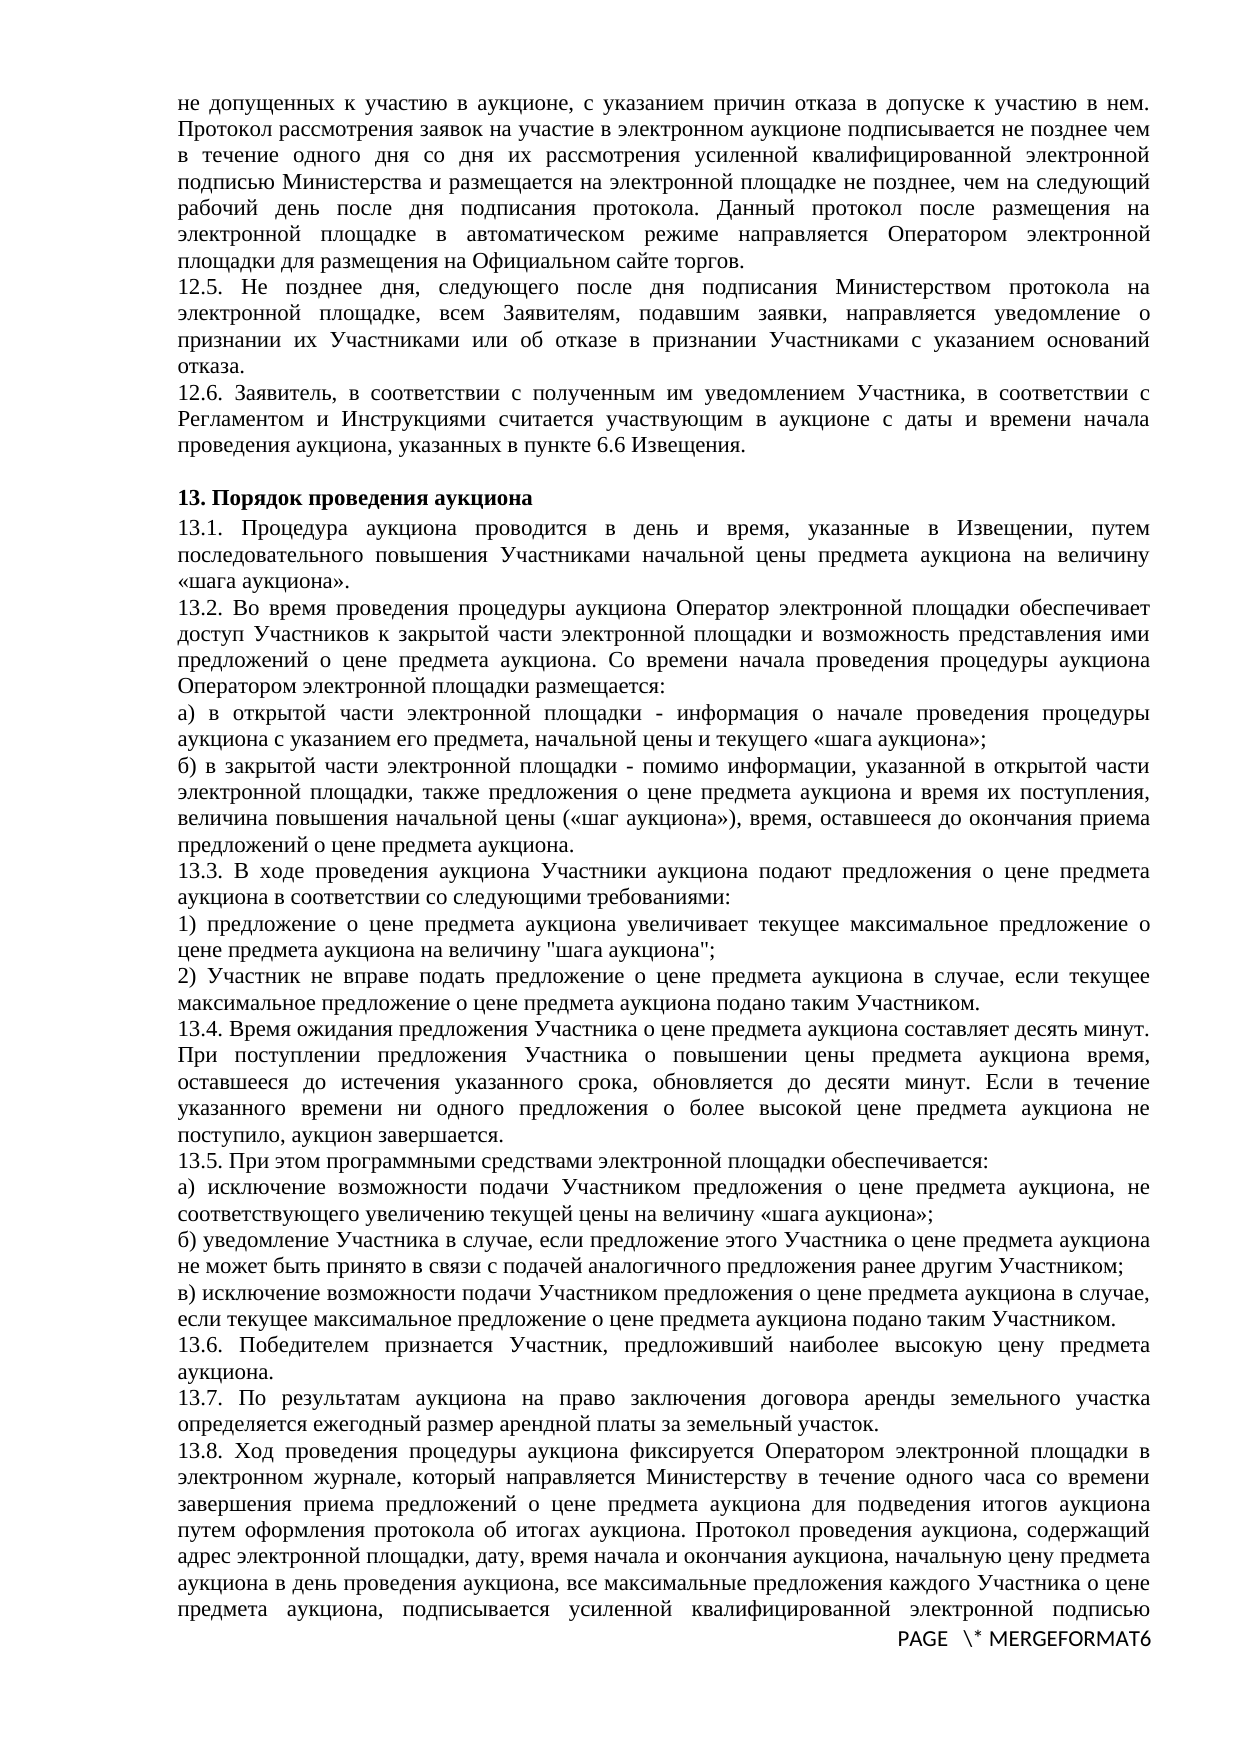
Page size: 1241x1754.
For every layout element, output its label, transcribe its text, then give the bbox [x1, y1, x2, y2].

text 13.2. Во время проведения процедуры аукциона Оператор электронной площадки обеспечивает доступ Участников к закрытой части электронной площадки и возможность представления ими предложений о цене предмета аукциона. Со времени начала проведения процедуры аукциона Оператором электронной площадки размещается: [177, 593, 1152, 699]
text 1) предложение о цене предмета аукциона увеличивает текущее максимальное предложение о цене предмета аукциона на величину "шага аукциона"; [177, 910, 1152, 962]
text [177, 1437, 1152, 1621]
text б) в закрытой части электронной площадки - помимо информации, указанной в открытой части электронной площадки, также предложения о цене предмета аукциона и время их поступления, величина повышения начальной цены («шаг аукциона»), время, оставшееся до окончания приема предложений о цене предмета аукциона. [177, 752, 1152, 857]
text а) в открытой части электронной площадки - информация о начале проведения процедуры аукциона с указанием его предмета, начальной цены и текущего «шага аукциона»; [177, 699, 1152, 752]
text б) уведомление Участника в случае, если предложение этого Участника о цене предмета аукциона не может быть принято в связи с подачей аналогичного предложения ранее другим Участником; [177, 1226, 1152, 1279]
text 12.6. Заявитель, в соответствии с полученным им уведомлением Участника, в соответствии с Регламентом и Инструкциями считается участвующим в аукционе с даты и времени начала проведения аукциона, указанных в пункте 6.6 Извещения. [177, 378, 1152, 458]
text 13.4. Время ожидания предложения Участника о цене предмета аукциона составляет десять минут. При поступлении предложения Участника о повышении цены предмета аукциона время, оставшееся до истечения указанного срока, обновляется до десяти минут. Если в течение указанного времени ни одного предложения о более высокой цене предмета аукциона не поступило, аукцион завершается. [177, 1015, 1152, 1147]
text 13.1. Процедура аукциона проводится в день и время, указанные в Извещении, путем последовательного повышения Участниками начальной цены предмета аукциона на величину «шага аукциона». [177, 514, 1152, 593]
text в) исключение возможности подачи Участником предложения о цене предмета аукциона в случае, если текущее максимальное предложение о цене предмета аукциона подано таким Участником. [177, 1279, 1152, 1331]
text 13.5. При этом программными средствами электронной площадки обеспечивается: [177, 1147, 1152, 1173]
text 13.7. По результатам аукциона на право заключения договора аренды земельного участка определяется ежегодный размер арендной платы за земельный участок. [177, 1384, 1152, 1437]
text 13.3. В ходе проведения аукциона Участники аукциона подают предложения о цене предмета аукциона в соответствии со следующими требованиями: [177, 857, 1152, 910]
text 13.6. Победителем признается Участник, предложивший наиболее высокую цену предмета аукциона. [177, 1331, 1152, 1384]
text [177, 89, 1152, 273]
text а) исключение возможности подачи Участником предложения о цене предмета аукциона, не соответствующего увеличению текущей цены на величину «шага аукциона»; [177, 1173, 1152, 1226]
text 2) Участник не вправе подать предложение о цене предмета аукциона в случае, если текущее максимальное предложение о цене предмета аукциона подано таким Участником. [177, 962, 1152, 1015]
text 12.5. Не позднее дня, следующего после дня подписания Министерством протокола на электронной площадке, всем Заявителям, подавшим заявки, направляется уведомление о признании их Участниками или об отказе в признании Участниками с указанием оснований отказа. [177, 273, 1152, 378]
text 13. Порядок проведения аукциона [177, 484, 1152, 510]
